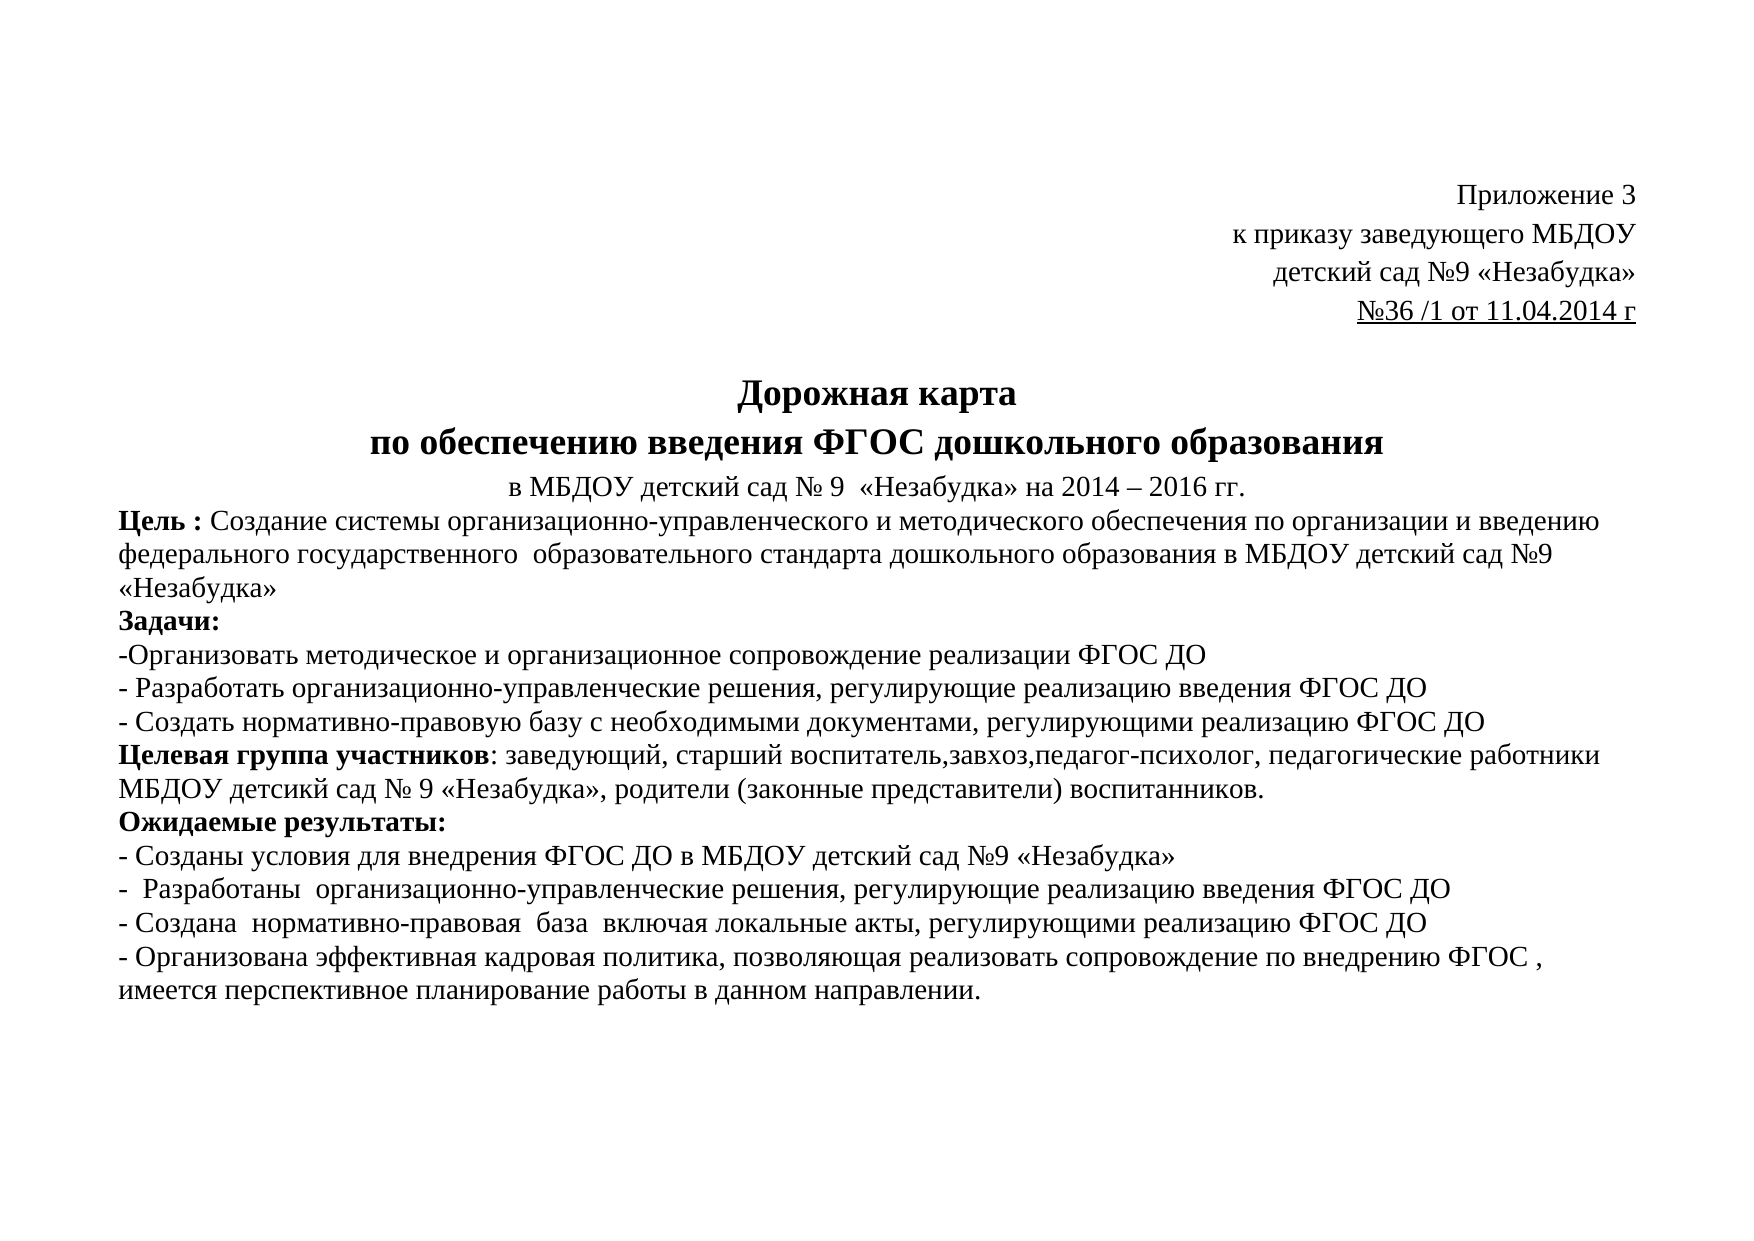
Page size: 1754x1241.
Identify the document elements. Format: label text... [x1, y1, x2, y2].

text - Создать нормативно-правовую базу с необходимыми документами, регулирующими реализацию ФГОС ДО [118, 704, 1636, 737]
text в МБДОУ детский сад № 9 «Незабудка» на 2014 – 2016 гг. [118, 469, 1636, 503]
text Задачи: [118, 603, 1636, 637]
text Дорожная карта [118, 370, 1636, 413]
text - Созданы условия для внедрения ФГОС ДО в МБДОУ детский сад №9 «Незабудка» [118, 838, 1636, 872]
text - Организована эффективная кадровая политика, позволяющая реализовать сопровождение по внедрению ФГОС , имеется перспективное планирование работы в данном направлении. [118, 939, 1636, 1006]
text - Разработаны организационно-управленческие решения, регулирующие реализацию введения ФГОС ДО [118, 872, 1636, 905]
text детский сад №9 «Незабудка» [118, 254, 1636, 288]
text №36 /1 от 11.04.2014 г [118, 293, 1636, 326]
text Целевая группа участников: заведующий, старший воспитатель,завхоз,педагог-психолог, педагогические работники МБДОУ детсикй сад № 9 «Незабудка», родители (законные представители) воспитанников. [118, 737, 1636, 804]
text - Разработать организационно-управленческие решения, регулирующие реализацию введения ФГОС ДО [118, 670, 1636, 704]
text -Организовать методическое и организационное сопровождение реализации ФГОС ДО [118, 637, 1636, 670]
text - Создана нормативно-правовая база включая локальные акты, регулирующими реализацию ФГОС ДО [118, 905, 1636, 939]
text по обеспечению введения ФГОС дошкольного образования [118, 419, 1636, 463]
text к приказу заведующего МБДОУ [118, 216, 1636, 249]
text Приложение 3 [118, 177, 1636, 211]
text Цель : Создание системы организационно-управленческого и методического обеспечения по организации и введению федерального государственного образовательного стандарта дошкольного образования в МБДОУ детский сад №9 «Незабудка» [118, 503, 1636, 603]
text Ожидаемые результаты: [118, 804, 1636, 838]
